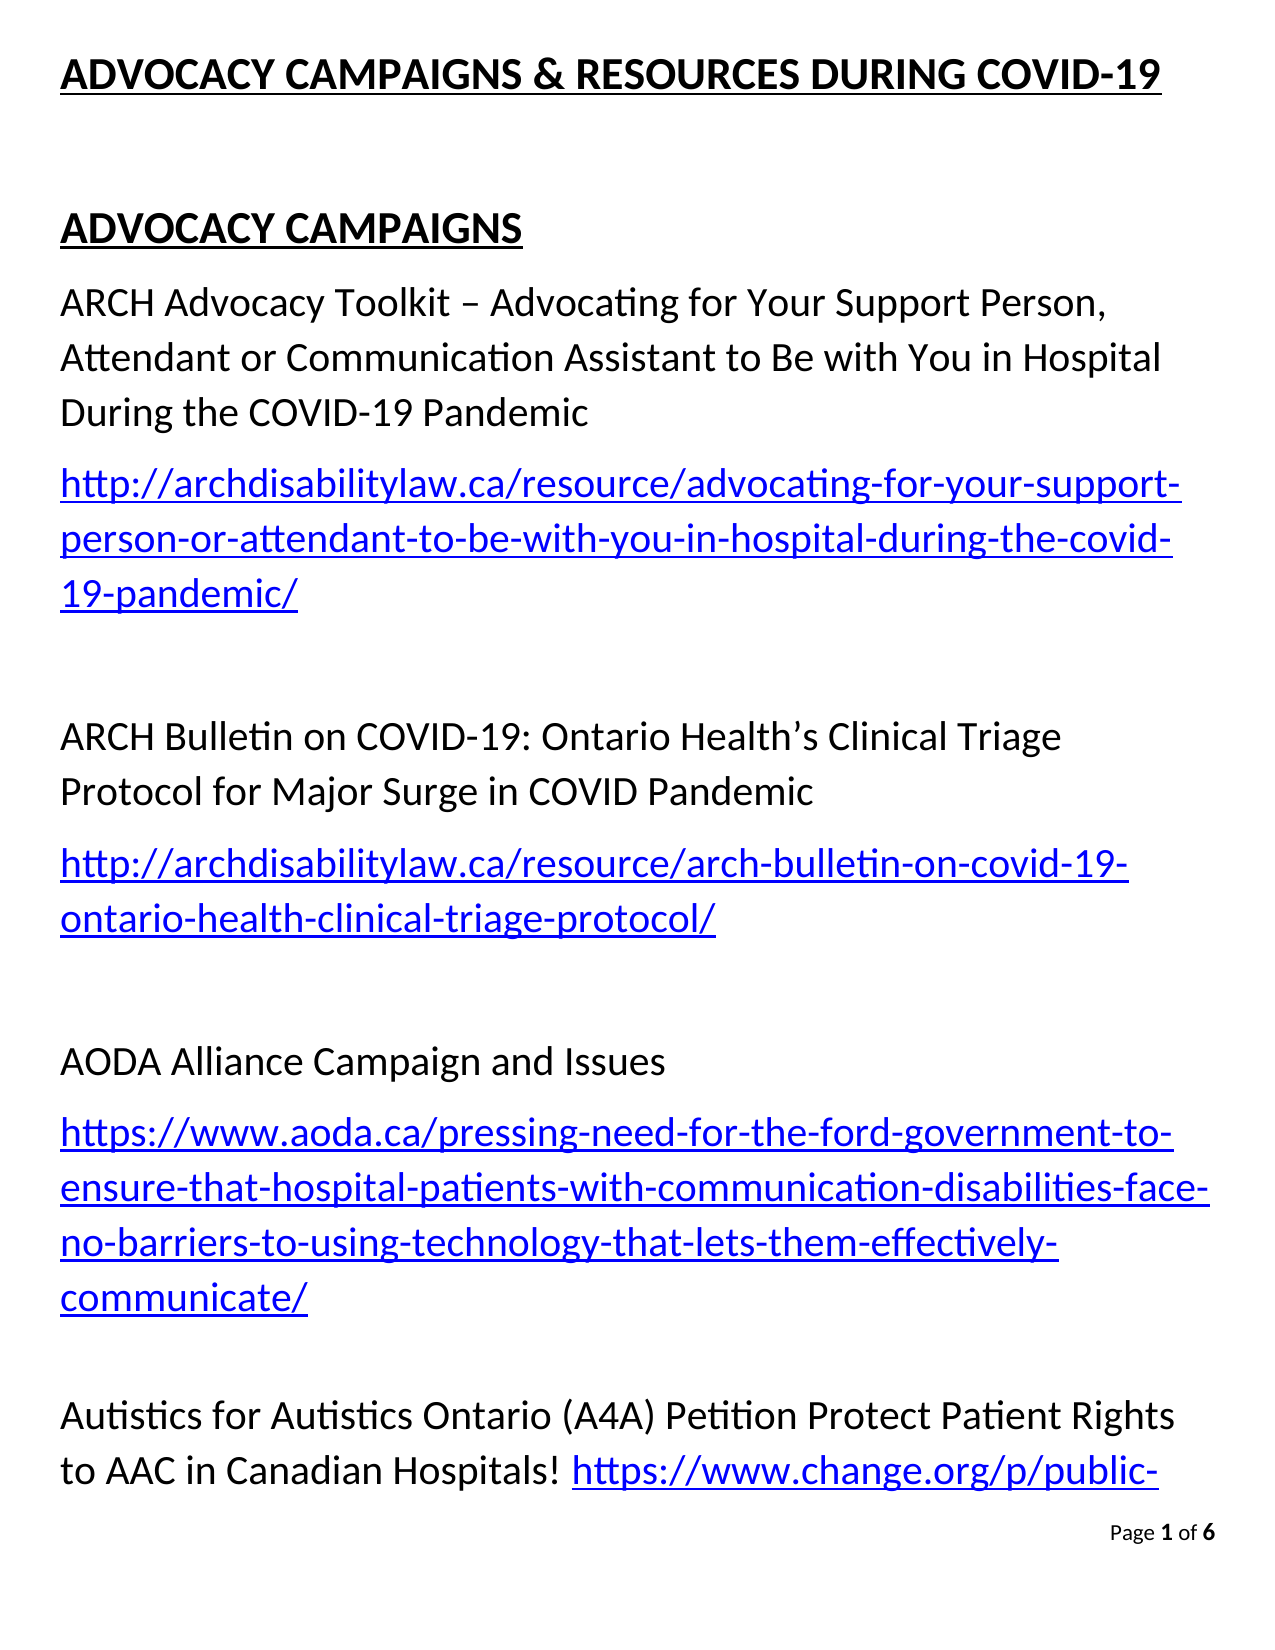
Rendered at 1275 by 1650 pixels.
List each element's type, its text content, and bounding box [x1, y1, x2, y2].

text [60, 1389, 1215, 1495]
text http://archdisabilitylaw.ca/resource/arch-bulletin-on-covid-19-ontario-health-clinical-triage-protocol/ [60, 837, 1215, 942]
text ADVOCACY CAMPAIGNS [60, 199, 1215, 255]
text ARCH Bulletin on COVID-19: Ontario Health’s Clinical Triage Protocol for Major Surge in COVID Pandemic [60, 710, 1215, 816]
text http://archdisabilitylaw.ca/resource/advocating-for-your-support-person-or-attendant-to-be-with-you-in-hospital-during-the-covid-19-pandemic/ [60, 457, 1215, 618]
text https://www.aoda.ca/pressing-need-for-the-ford-government-to-ensure-that-hospital-patients-with-communication-disabilities-face-no-barriers-to-using-technology-that-lets-them-effectively-communicate/ [60, 1106, 1215, 1322]
text ADVOCACY CAMPAIGNS & RESOURCES DURING COVID-19 [60, 45, 1215, 101]
text AODA Alliance Campaign and Issues [60, 1035, 1215, 1086]
text ARCH Advocacy Toolkit – Advocating for Your Support Person, Attendant or Communication Assistant to Be with You in Hospital During the COVID-19 Pandemic [60, 276, 1215, 437]
